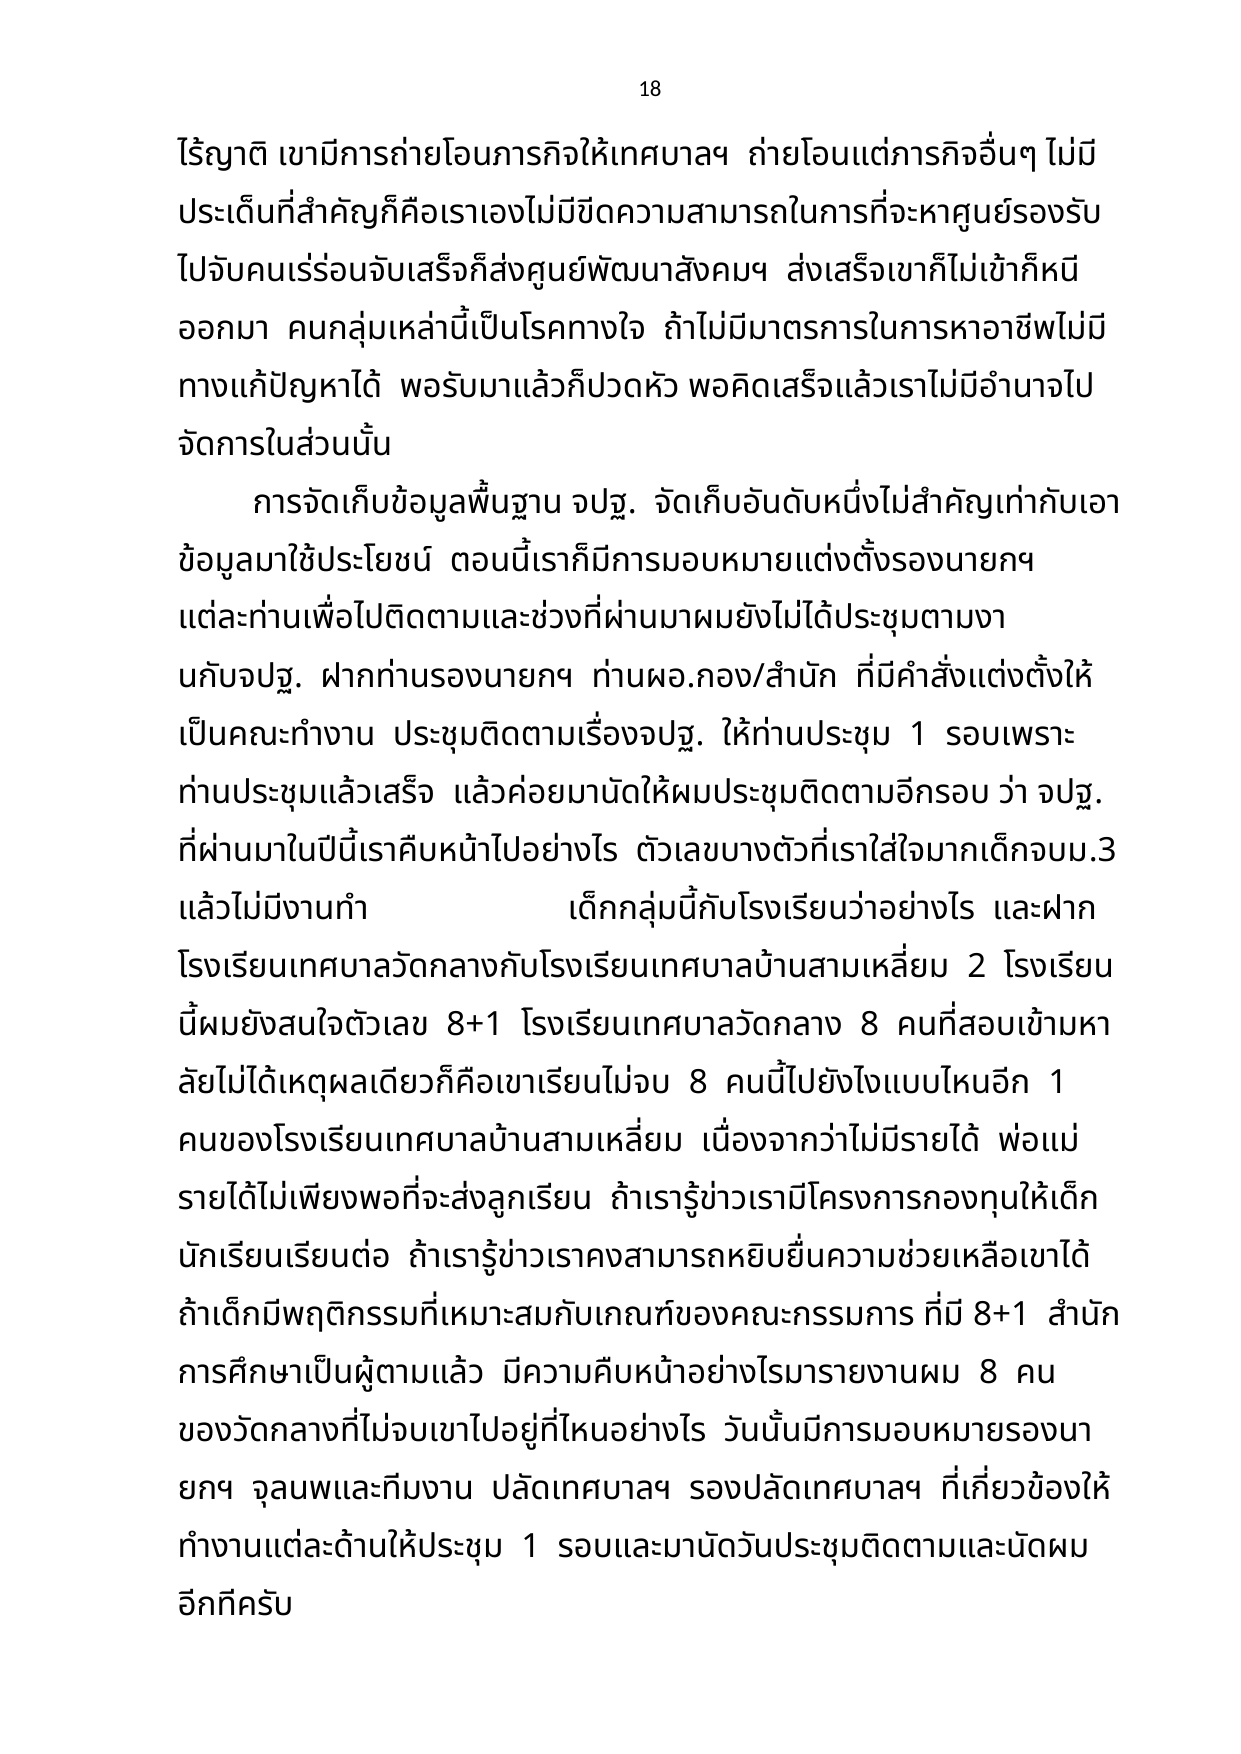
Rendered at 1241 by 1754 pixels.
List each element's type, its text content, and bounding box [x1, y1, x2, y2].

text การจัดเก็บข้อมูลพื้นฐาน จปฐ. จัดเก็บอันดับหนึ่งไม่สำคัญเท่ากับเอาข้อมูลมาใช้ประโยชน์ ตอนนี้เราก็มีการมอบหมายแต่งตั้งรองนายกฯ แต่ละท่านเพื่อไปติดตามและช่วงที่ผ่านมาผมยังไม่ได้ประชุมตามงานกับจปฐ. ฝากท่านรองนายกฯ ท่านผอ.กอง/สำนัก ที่มีคำสั่งแต่งตั้งให้เป็นคณะทำงาน ประชุมติดตามเรื่องจปฐ. ให้ท่านประชุม 1 รอบเพราะท่านประชุมแล้วเสร็จ แล้วค่อยมานัดให้ผมประชุมติดตามอีกรอบ ว่า จปฐ. ที่ผ่านมาในปีนี้เราคืบหน้าไปอย่างไร ตัวเลขบางตัวที่เราใส่ใจมากเด็กจบม.3 แล้วไม่มีงานทำ เด็กกลุ่มนี้กับโรงเรียนว่าอย่างไร และฝากโรงเรียนเทศบาลวัดกลางกับโรงเรียนเทศบาลบ้านสามเหลี่ยม 2 โรงเรียนนี้ผมยังสนใจตัวเลข 8+1 โรงเรียนเทศบาลวัดกลาง 8 คนที่สอบเข้ามหาลัยไม่ได้เหตุผลเดียวก็คือเขาเรียนไม่จบ 8 คนนี้ไปยังไงแบบไหนอีก 1 คนของโรงเรียนเทศบาลบ้านสามเหลี่ยม เนื่องจากว่าไม่มีรายได้ พ่อแม่รายได้ไม่เพียงพอที่จะส่งลูกเรียน ถ้าเรารู้ข่าวเรามีโครงการกองทุนให้เด็กนักเรียนเรียนต่อ ถ้าเรารู้ข่าวเราคงสามารถหยิบยื่นความช่วยเหลือเขาได้ถ้าเด็กมีพฤติกรรมที่เหมาะสมกับเกณฑ์ของคณะกรรมการ ที่มี 8+1 สำนักการศึกษาเป็นผู้ตามแล้ว มีความคืบหน้าอย่างไรมารายงานผม 8 คนของวัดกลางที่ไม่จบเขาไปอยู่ที่ไหนอย่างไร วันนั้นมีการมอบหมายรองนายกฯ จุลนพและทีมงาน ปลัดเทศบาลฯ รองปลัดเทศบาลฯ ที่เกี่ยวข้องให้ทำงานแต่ละด้านให้ประชุม 1 รอบและมานัดวันประชุมติดตามและนัดผมอีกทีครับ [177, 477, 1122, 1631]
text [177, 130, 1122, 470]
